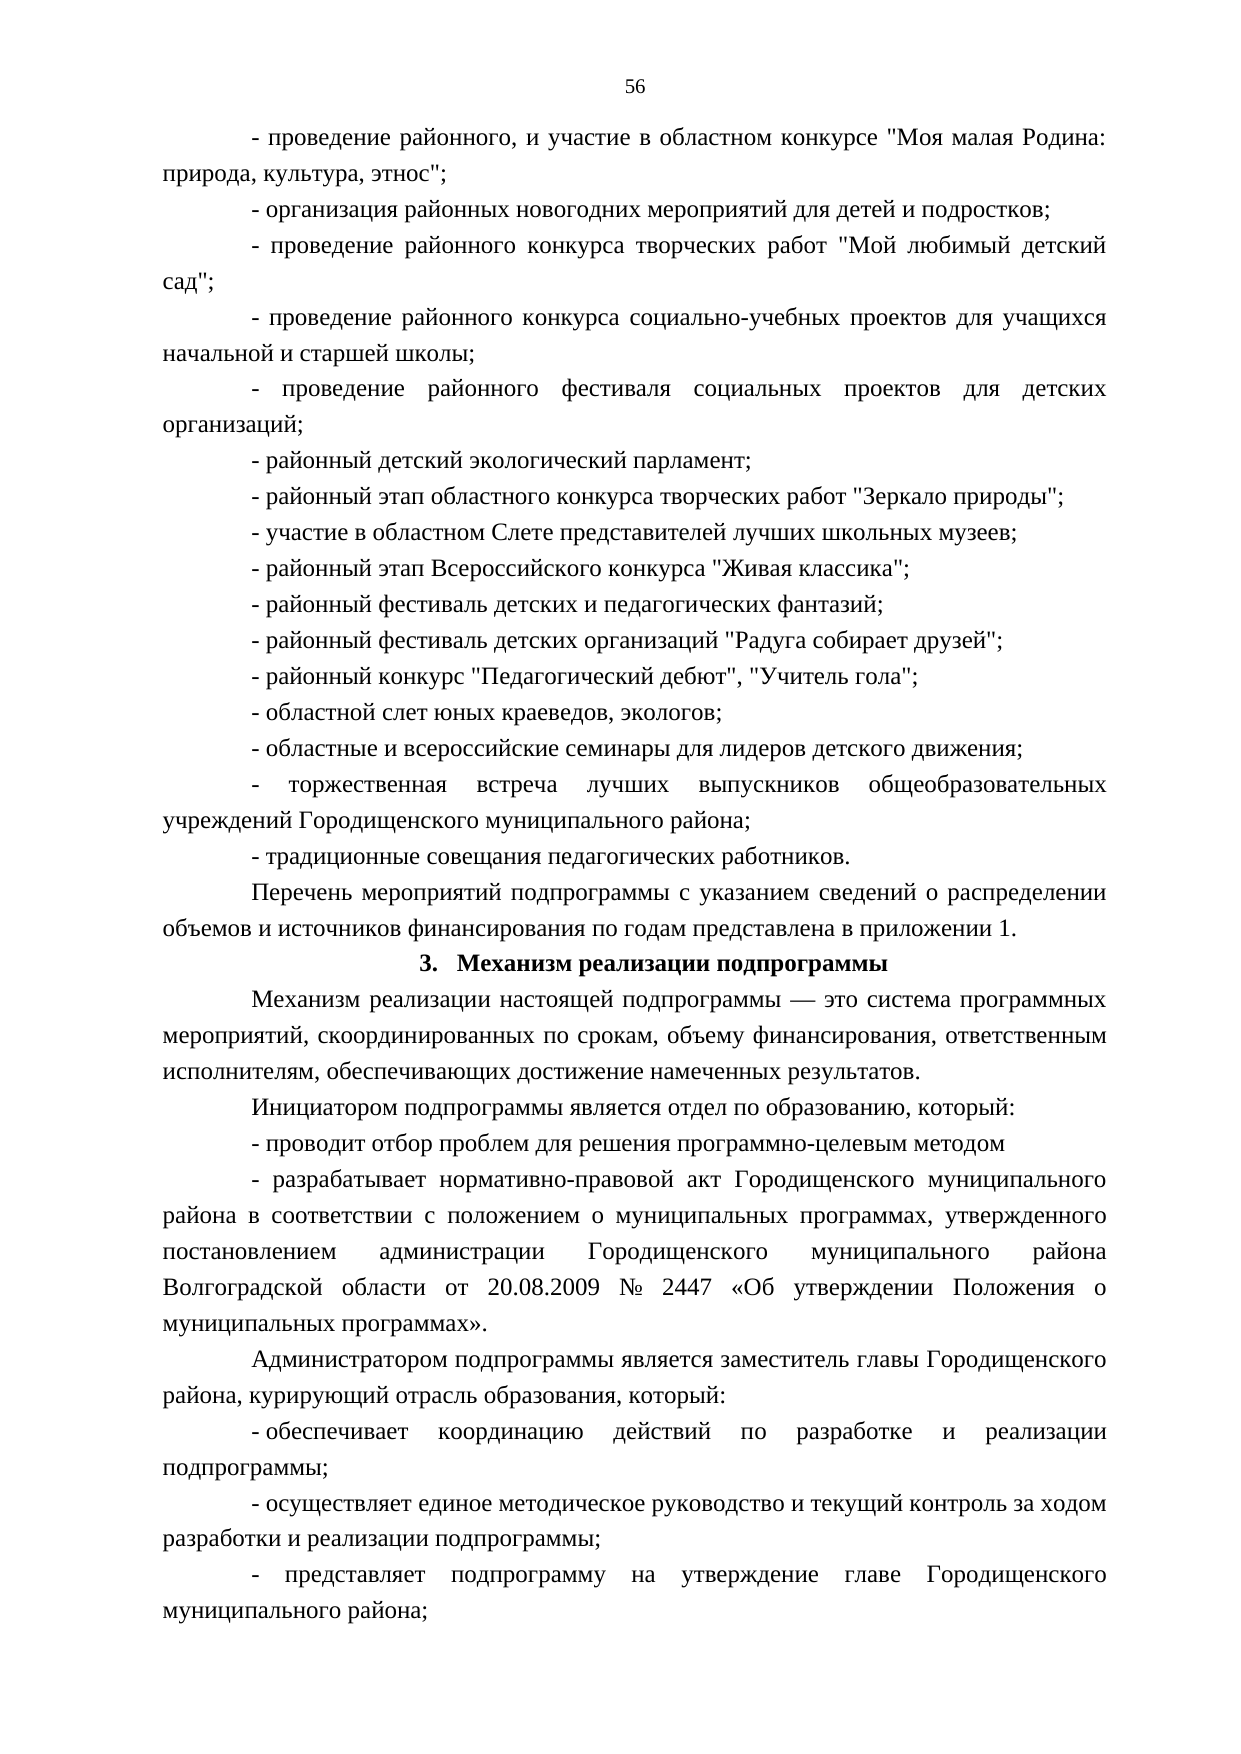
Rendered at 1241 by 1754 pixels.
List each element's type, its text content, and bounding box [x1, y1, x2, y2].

text - районный конкурс "Педагогический дебют", "Учитель гола"; [162, 661, 1107, 690]
text - областной слет юных краеведов, экологов; [162, 697, 1107, 726]
text Инициатором подпрограммы является отдел по образованию, который: [162, 1092, 1107, 1121]
text - районный детский экологический парламент; [162, 445, 1107, 474]
text - проведение районного конкурса творческих работ "Мой любимый детский сад"; [162, 230, 1107, 294]
text - осуществляет единое методическое руководство и текущий контроль за ходом разработки и реализации подпрограммы; [162, 1488, 1107, 1552]
text - разрабатывает нормативно-правовой акт Городищенского муниципального района в соответствии с положением о муниципальных программах, утвержденного постановлением администрации Городищенского муниципального района Волгоградской области от 20.08.2009 № 2447 «Об утверждении Положения о муниципальных программах». [162, 1164, 1107, 1337]
text - областные и всероссийские семинары для лидеров детского движения; [162, 733, 1107, 762]
text - районный этап областного конкурса творческих работ "Зеркало природы"; [162, 481, 1107, 510]
list Механизм реализации подпрограммы [200, 948, 1107, 977]
text - проведение районного, и участие в областном конкурсе "Моя малая Родина: природа, культура, этнос"; [162, 122, 1107, 187]
text Перечень мероприятий подпрограммы с указанием сведений о распределении объемов и источников финансирования по годам представлена в приложении 1. [162, 877, 1107, 941]
text - традиционные совещания педагогических работников. [162, 841, 1107, 869]
text - проведение районного конкурса социально-учебных проектов для учащихся начальной и старшей школы; [162, 302, 1107, 366]
text - проводит отбор проблем для решения программно-целевым методом [162, 1128, 1107, 1157]
text - районный этап Всероссийского конкурса "Живая классика"; [162, 553, 1107, 582]
text - представляет подпрограмму на утверждение главе Городищенского муниципального района; [162, 1559, 1107, 1624]
text - организация районных новогодних мероприятий для детей и подростков; [162, 194, 1107, 223]
text - проведение районного фестиваля социальных проектов для детских организаций; [162, 373, 1107, 438]
text - районный фестиваль детских и педагогических фантазий; [162, 589, 1107, 618]
text Механизм реализации настоящей подпрограммы — это система программных мероприятий, скоординированных по срокам, объему финансирования, ответственным исполнителям, обеспечивающих достижение намеченных результатов. [162, 984, 1107, 1085]
text Администратором подпрограммы является заместитель главы Городищенского района, курирующий отрасль образования, который: [162, 1344, 1107, 1408]
text - участие в областном Слете представителей лучших школьных музеев; [162, 517, 1107, 546]
text - торжественная встреча лучших выпускников общеобразовательных учреждений Городищенского муниципального района; [162, 769, 1107, 833]
text - районный фестиваль детских организаций "Радуга собирает друзей"; [162, 625, 1107, 654]
text - обеспечивает координацию действий по разработке и реализации подпрограммы; [162, 1416, 1107, 1480]
